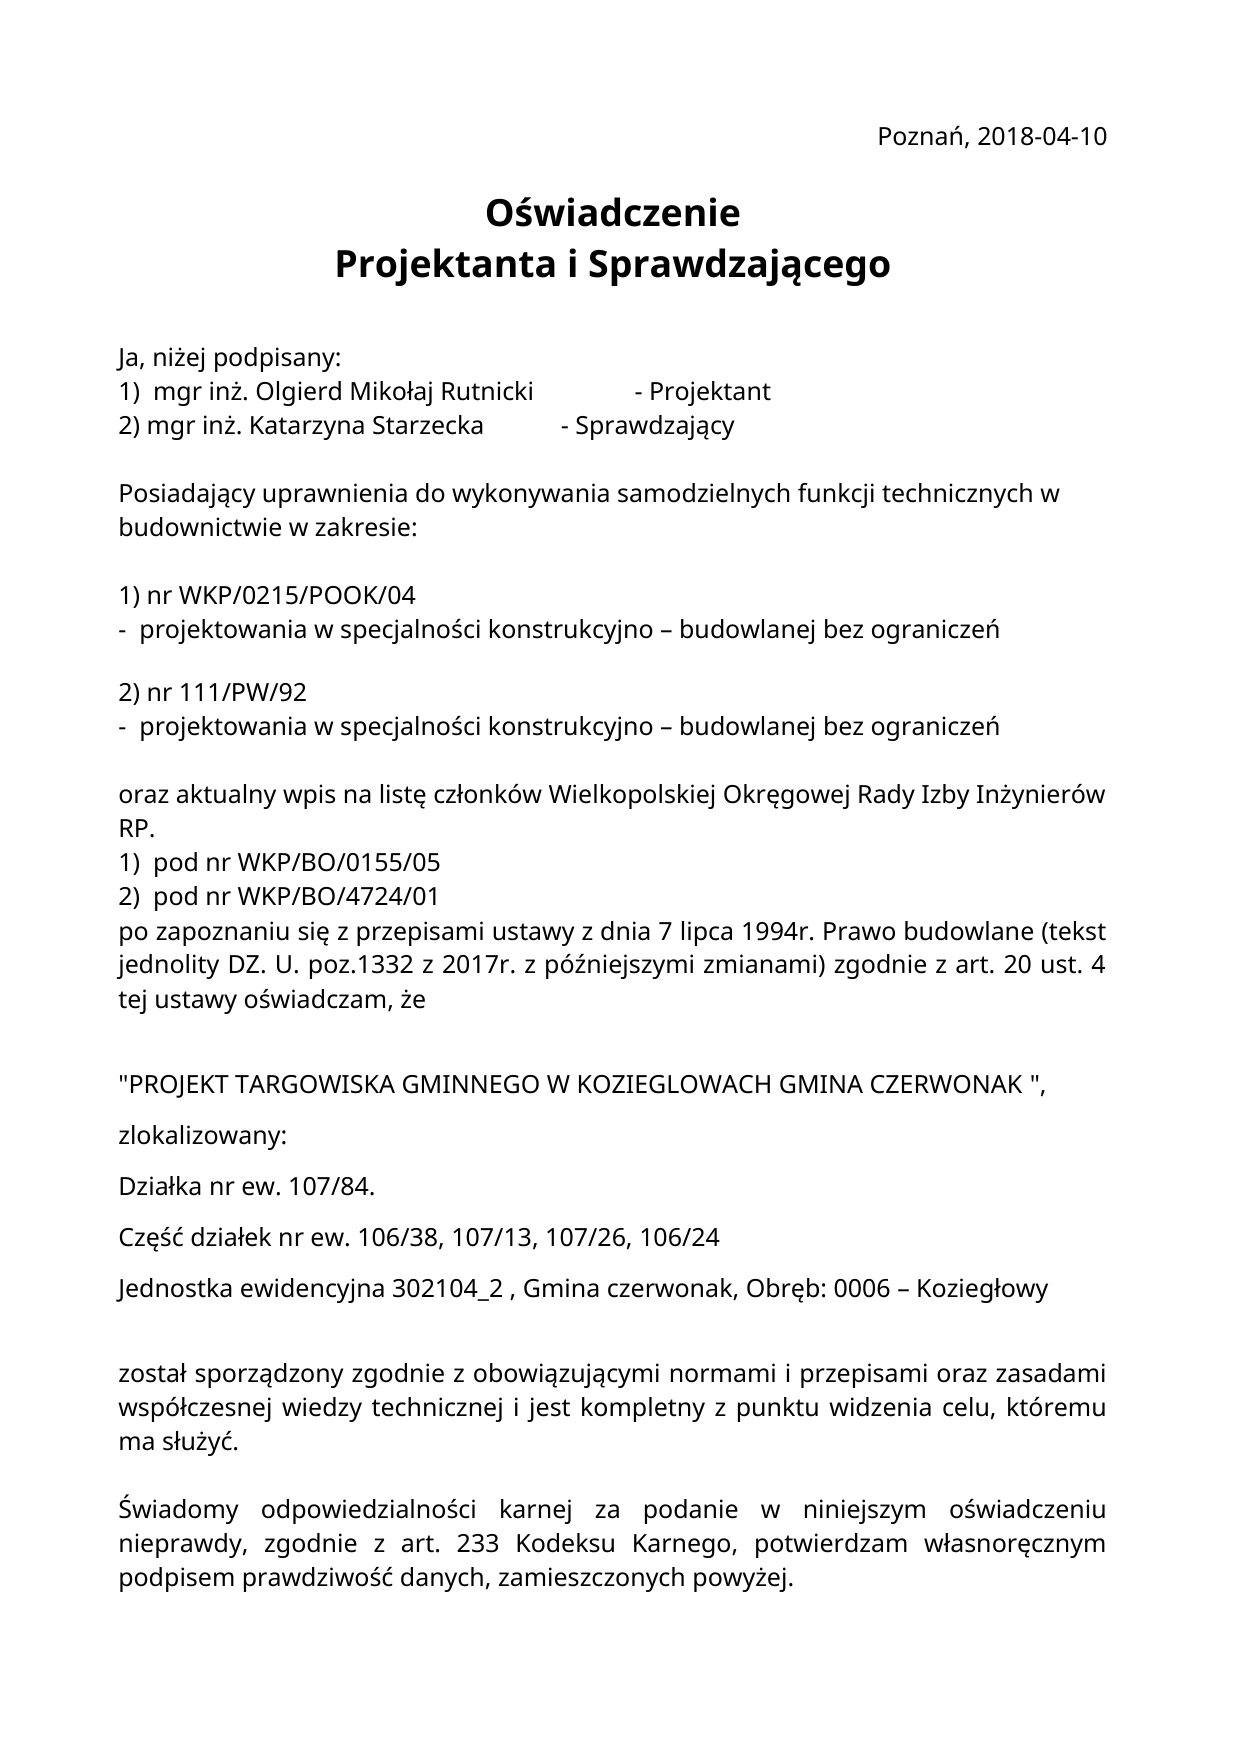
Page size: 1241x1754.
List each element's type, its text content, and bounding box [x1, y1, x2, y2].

text 1) mgr inż. Olgierd Mikołaj Rutnicki - Projektant [118, 373, 1107, 407]
text "PROJEKT TARGOWISKA GMINNEGO W KOZIEGLOWACH GMINA CZERWONAK ", [118, 1066, 1107, 1100]
text Ja, niżej podpisany: [118, 339, 1107, 373]
text oraz aktualny wpis na listę członków Wielkopolskiej Okręgowej Rady Izby Inżynierów RP. [118, 777, 1107, 845]
text Jednostka ewidencyjna 302104_2 , Gmina czerwonak, Obręb: 0006 – Koziegłowy [118, 1271, 1107, 1304]
title Oświadczenie [118, 186, 1107, 237]
text 2) pod nr WKP/BO/4724/01 [118, 879, 1107, 913]
text po zapoznaniu się z przepisami ustawy z dnia 7 lipca 1994r. Prawo budowlane (tekst jednolity DZ. U. poz.1332 z 2017r. z późniejszymi zmianami) zgodnie z art. 20 ust. 4 tej ustawy oświadczam, że [118, 913, 1107, 1015]
title Poznań, [118, 118, 1107, 152]
text Świadomy odpowiedzialności karnej za podanie w niniejszym oświadczeniu nieprawdy, zgodnie z art. 233 Kodeksu Karnego, potwierdzam własnoręcznym podpisem prawdziwość danych, zamieszczonych powyżej. [118, 1492, 1107, 1594]
text zlokalizowany: [118, 1117, 1107, 1151]
text Działka nr ew. 107/84. [118, 1168, 1107, 1202]
text 1) nr WKP/0215/POOK/04 [118, 578, 1107, 612]
text 2) nr 111/PW/92 [118, 675, 1107, 709]
text - projektowania w specjalności konstrukcyjno – budowlanej bez ograniczeń [118, 612, 1107, 646]
text - projektowania w specjalności konstrukcyjno – budowlanej bez ograniczeń [118, 709, 1107, 743]
text Posiadający uprawnienia do wykonywania samodzielnych funkcji technicznych w budownictwie w zakresie: [118, 476, 1107, 544]
text 2) mgr inż. Katarzyna Starzecka - Sprawdzający [118, 407, 1107, 442]
text 1) pod nr WKP/BO/0155/05 [118, 845, 1107, 879]
text Część działek nr ew. 106/38, 107/13, 107/26, 106/24 [118, 1219, 1107, 1253]
title Projektanta i Sprawdzającego [118, 237, 1107, 288]
text został sporządzony zgodnie z obowiązującymi normami i przepisami oraz zasadami współczesnej wiedzy technicznej i jest kompletny z punktu widzenia celu, któremu ma służyć. [118, 1356, 1107, 1458]
